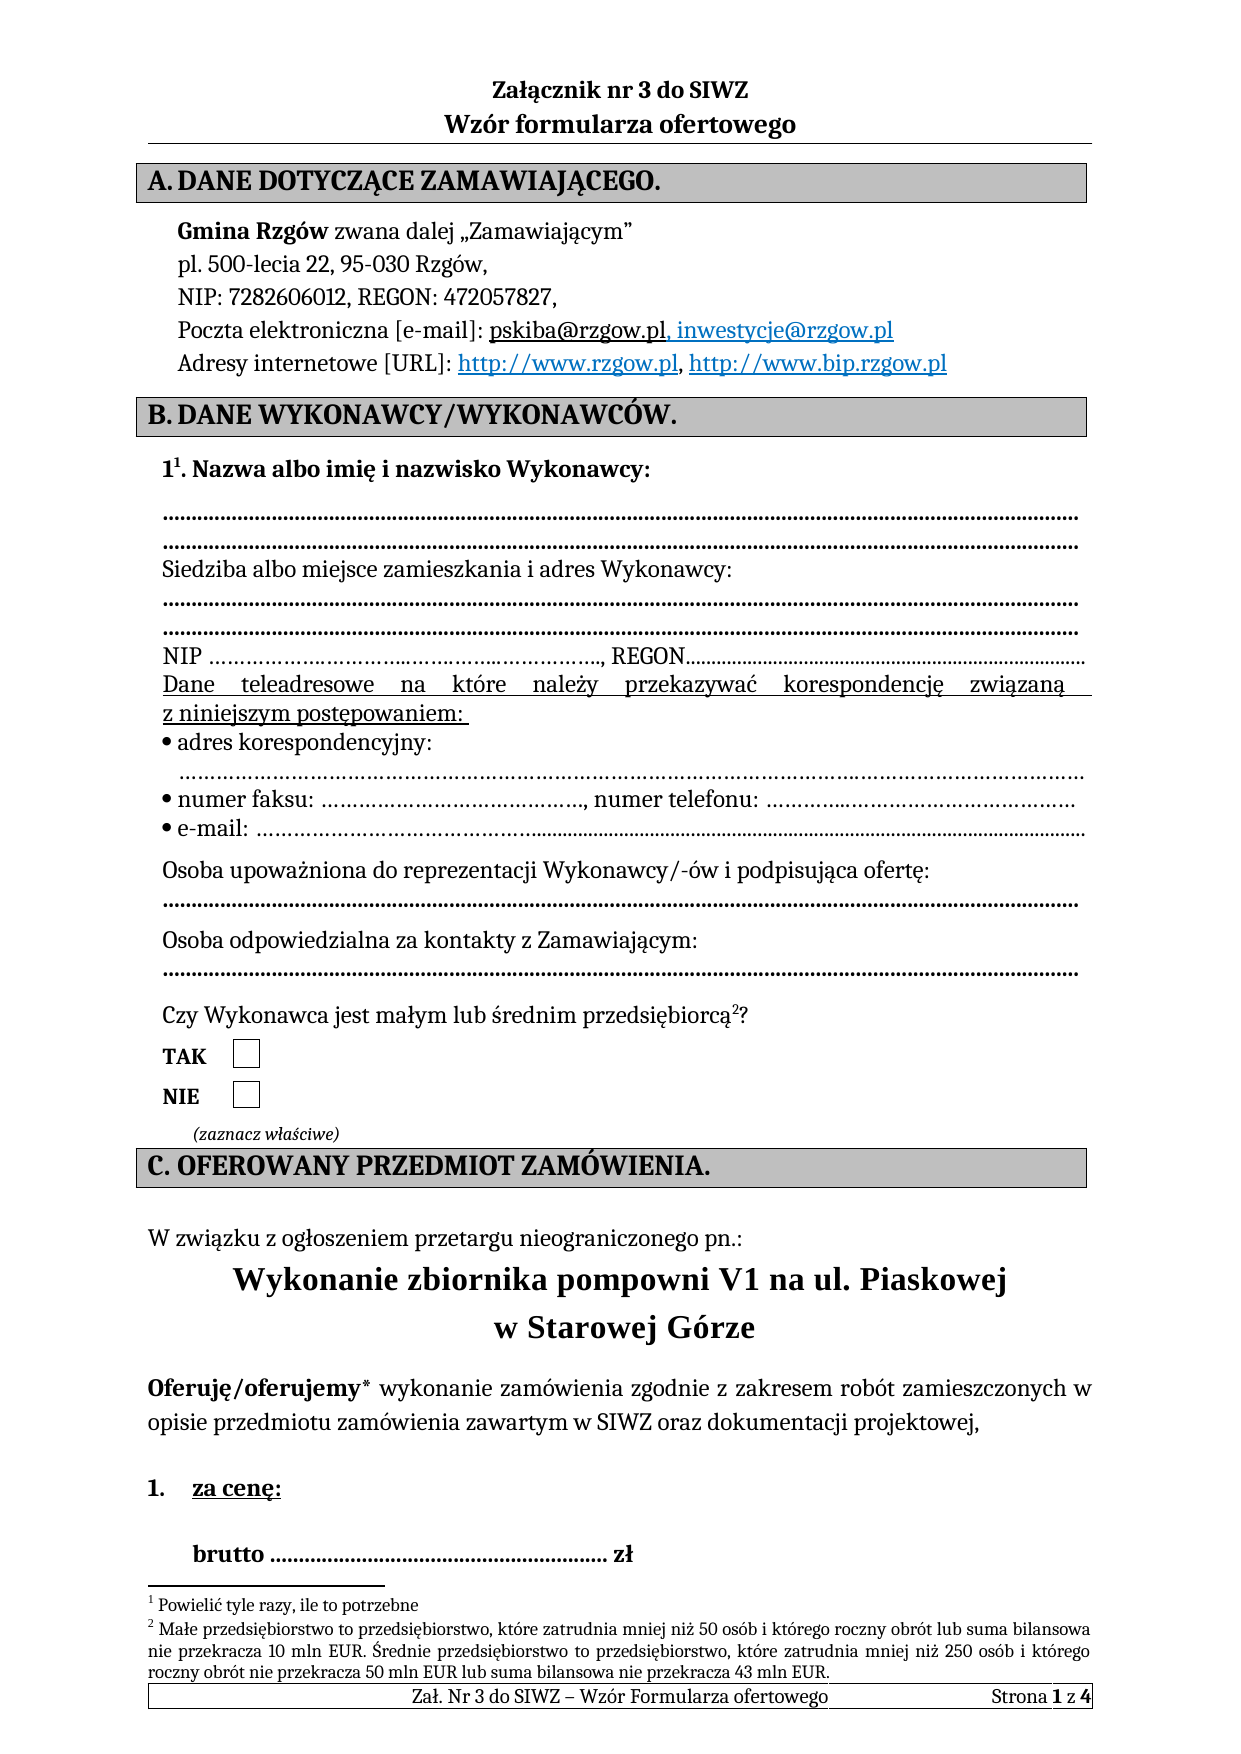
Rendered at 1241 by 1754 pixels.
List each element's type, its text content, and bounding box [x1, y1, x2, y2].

list numer faksu: ……………………………………, numer telefonu: …………..……………………………… [162, 785, 1092, 814]
text Osoba upoważniona do reprezentacji Wykonawcy/-ów i podpisująca ofertę: [162, 856, 1092, 885]
text Dane teleadresowe na które należy przekazywać korespondencję związaną z niniejszym postępowaniem: [162, 696, 1092, 728]
text 1. Nazwa albo imię i nazwisko Wykonawcy: [162, 455, 1092, 483]
list e-mail: ………………………………………........................................................................................................... [162, 814, 1092, 843]
list pl. 500-lecia 22, 95-030 Rzgów, [177, 250, 1092, 279]
text ................................................................................................................................................................ [162, 498, 1092, 527]
text NIP: 7282606012, REGON: 472057827, [177, 283, 1092, 312]
text ................................................................................................................................................................ [162, 613, 1092, 642]
list za cenę: [148, 1473, 1092, 1502]
text Załącznik nr 3 do SIWZ [148, 76, 1092, 105]
table_header DANE DOTYCZĄCE ZAMAWIAJĄCEGO. [137, 164, 1086, 202]
text NIE [148, 1083, 1092, 1110]
table_header DANE WYKONAWCY/WYKONAWCÓW. [137, 398, 1086, 436]
text ................................................................................................................................................................ [162, 584, 1092, 613]
text ................................................................................................................................................................ [162, 885, 1092, 913]
table_header OFEROWANY PRZEDMIOT ZAMÓWIENIA. [137, 1149, 1086, 1187]
text brutto ........................................................... zł [148, 1539, 1092, 1568]
text Osoba odpowiedzialna za kontakty z Zamawiającym: [162, 926, 1092, 954]
text Poczta elektroniczna [e-mail]: pskiba@rzgow.pl, inwestycje@rzgow.pl [177, 316, 1092, 345]
text Czy Wykonawca jest małym lub średnim przedsiębiorcą? [162, 1001, 1092, 1030]
text ................................................................................................................................................................ [162, 954, 1092, 983]
text Wzór formularza ofertowego [148, 109, 1092, 143]
text Dane teleadresowe na które należy przekazywać korespondencję związaną z niniejszym postępowaniem: [162, 670, 1092, 695]
list adres korespondencyjny: ……………………………………………………………………………………………….……………………………… [162, 728, 1092, 785]
text Wykonanie zbiornika pompowni V1 na ul. Piaskowej [148, 1259, 1092, 1298]
text W związku z ogłoszeniem przetargu nieograniczonego pn.: [148, 1223, 1092, 1252]
text Adresy internetowe [URL]: http://www.rzgow.pl, http://www.bip.rzgow.pl [177, 349, 1092, 378]
list Gmina Rzgów zwana dalej „Zamawiającym” [177, 217, 1092, 246]
text Oferuję/oferujemy* wykonanie zamówienia zgodnie z zakresem robót zamieszczonych w opisie przedmiotu zamówienia zawartym w SIWZ oraz dokumentacji projektowej, [148, 1374, 1092, 1436]
list (zaznacz właściwe) [177, 1123, 1092, 1144]
text ................................................................................................................................................................ [162, 527, 1092, 555]
text Siedziba albo miejsce zamieszkania i adres Wykonawcy: [162, 555, 1092, 584]
text NIP ……………….…………..…….……..……………., REGON.............................................................................. [162, 642, 1092, 670]
text TAK [148, 1044, 1092, 1070]
text w Starowej Górze [148, 1307, 1092, 1346]
